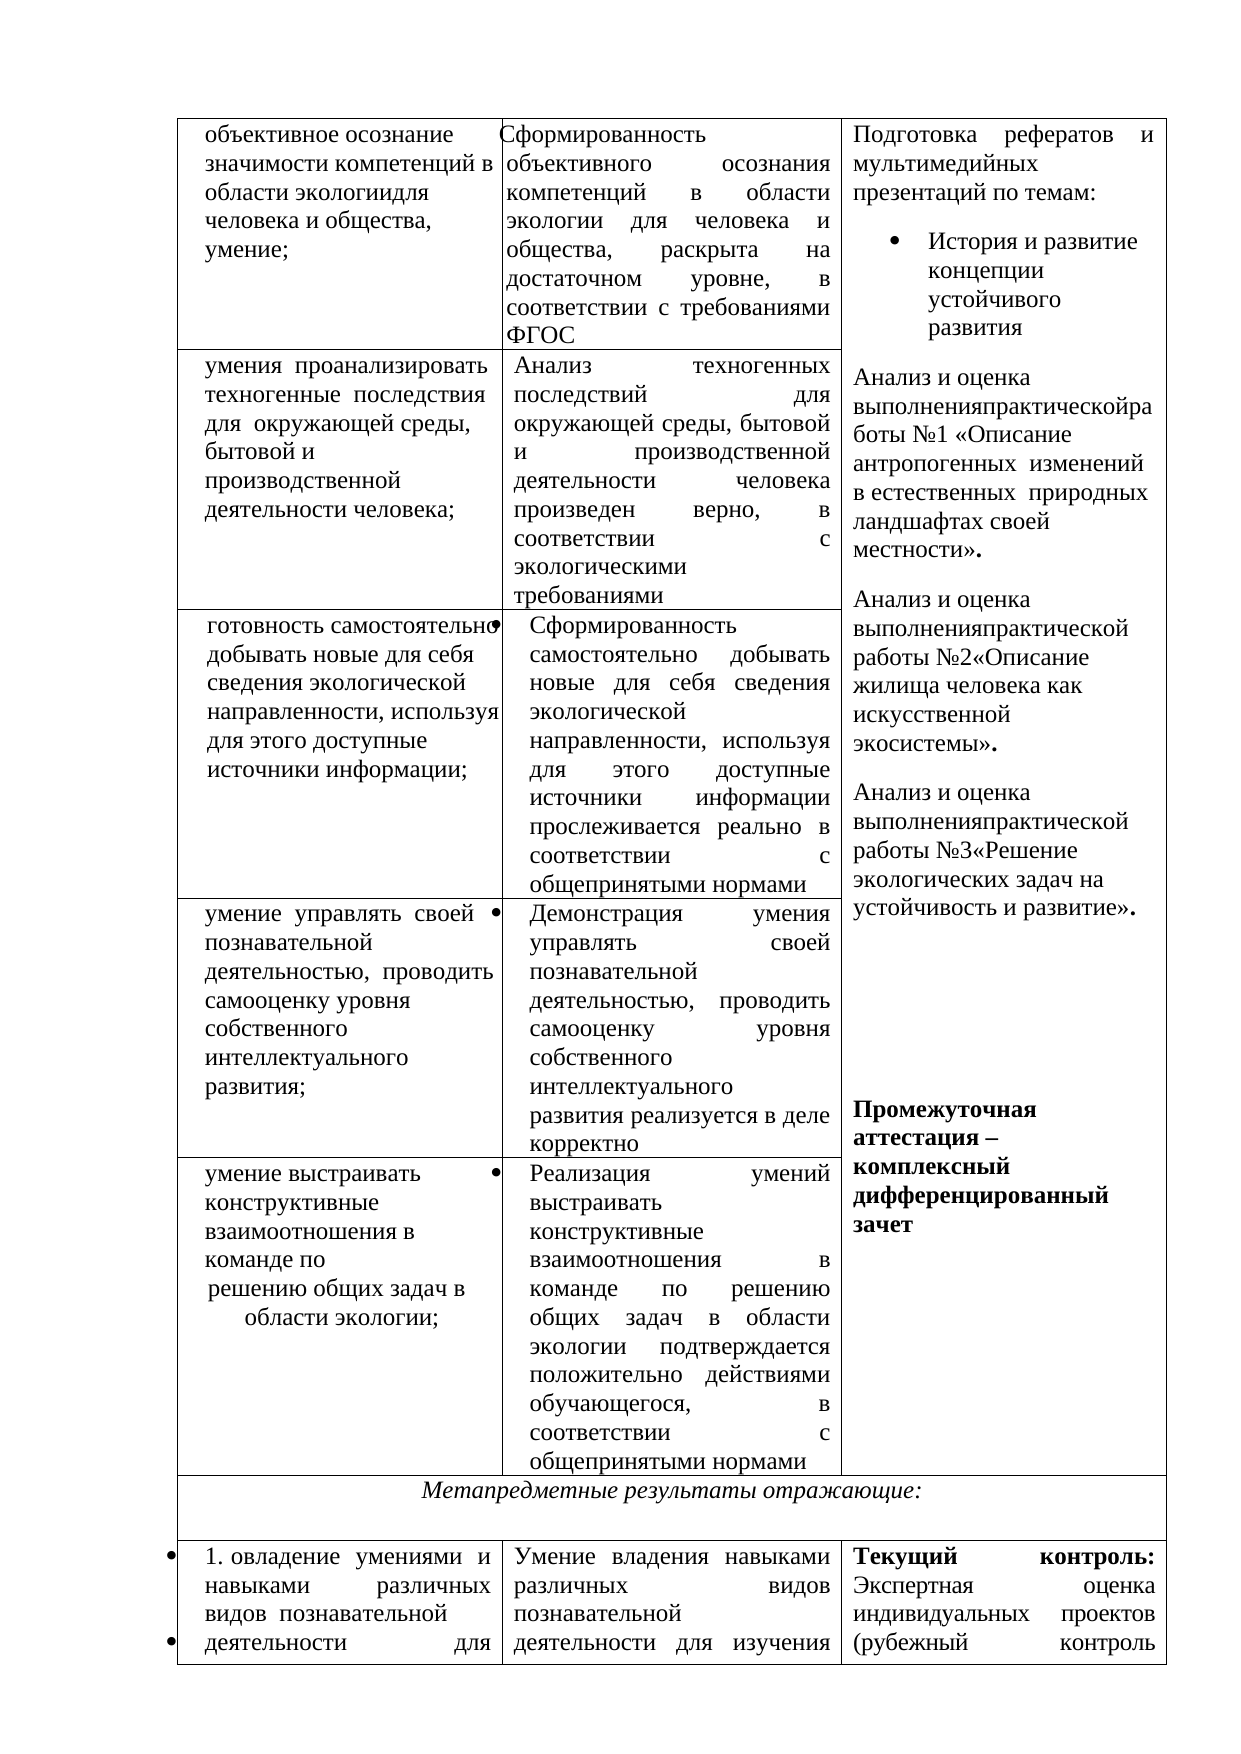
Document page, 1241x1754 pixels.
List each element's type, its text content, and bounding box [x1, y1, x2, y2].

table_cell умения проанализировать техногенные последствия для окружающей среды, бытовой и производственной деятельности человека; [178, 350, 502, 609]
table_cell Сформированность объективного осознания компетенций в области экологии для человека и общества, раскрыта на достаточном уровне, в соответствии с требованиями ФГОС [503, 119, 841, 349]
table_cell Демонстрация умения управлять своей познавательной деятельностью, проводить самооценку уровня собственного интеллектуального развития реализуется в деле корректно [503, 899, 841, 1157]
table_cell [842, 1541, 1166, 1664]
table_cell готовность самостоятельно добывать новые для себя сведения экологической направленности, используя для этого доступные источники информации; [178, 610, 502, 897]
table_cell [503, 1541, 841, 1664]
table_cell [178, 1541, 502, 1664]
table_cell умение выстраивать конструктивные взаимоотношения в команде по решению общих задач в области экологии; [178, 1158, 502, 1474]
table_cell Метапредметные результаты отражающие: [178, 1476, 1166, 1540]
table_cell Сформированность самостоятельно добывать новые для себя сведения экологической направленности, используя для этого доступные источники информации прослеживается реально в соответствии с общепринятыми нормами [503, 610, 841, 897]
table_cell Анализ техногенных последствий для окружающей среды, бытовой и производственной деятельности человека произведен верно, в соответствии с экологическими требованиями [503, 350, 841, 609]
table_cell умение управлять своей познавательной деятельностью, проводить самооценку уровня собственного интеллектуального развития; [178, 899, 502, 1157]
table_cell Реализация умений выстраивать конструктивные взаимоотношения в команде по решению общих задач в области экологии подтверждается положительно действиями обучающегося, в соответствии с общепринятыми нормами [503, 1158, 841, 1474]
table_cell объективное осознание значимости компетенций в области экологиидля человека и общества, умение; [178, 119, 502, 349]
